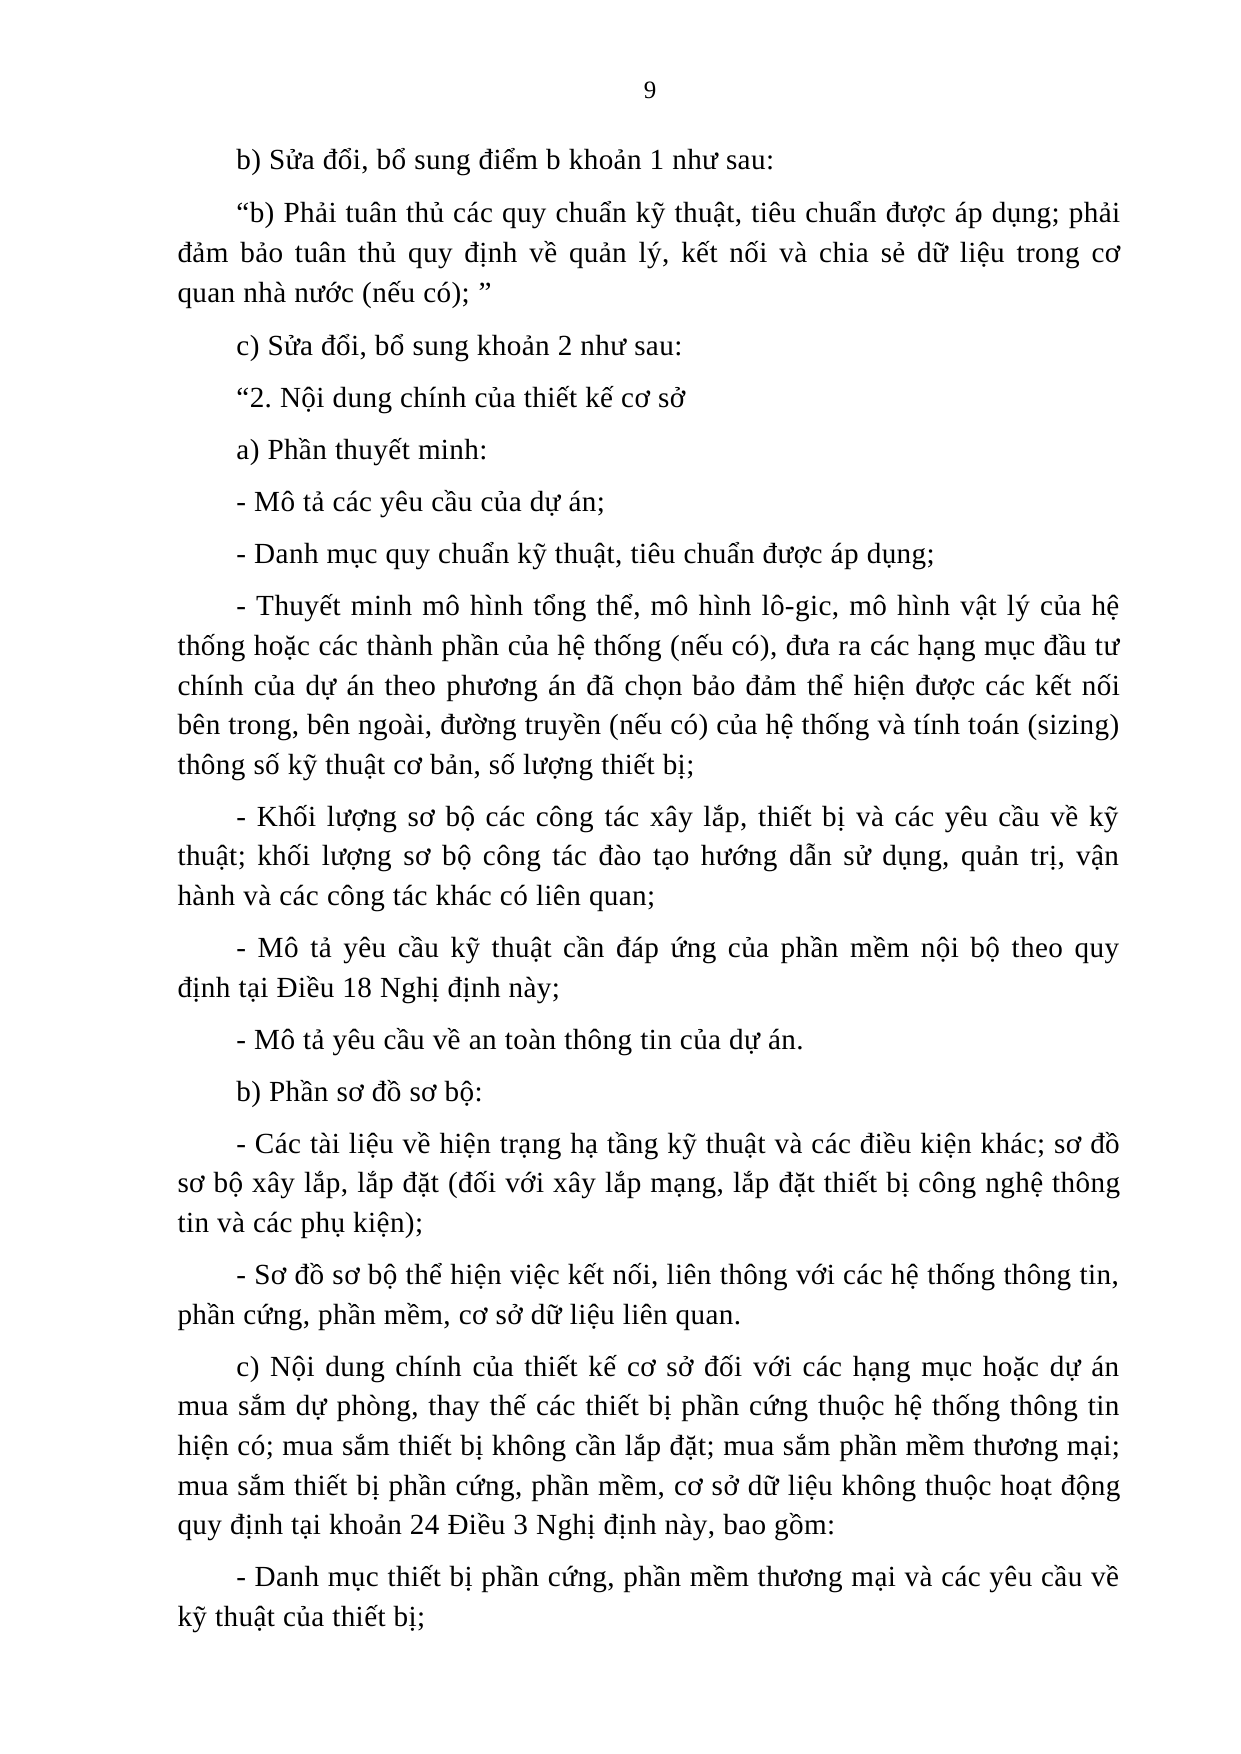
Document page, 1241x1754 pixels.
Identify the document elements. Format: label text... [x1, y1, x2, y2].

text - Mô tả các yêu cầu của dự án; [177, 480, 1122, 519]
text c) Nội dung chính của thiết kế cơ sở đối với các hạng mục hoặc dự án mua sắm dự phòng, thay thế các thiết bị phần cứng thuộc hệ thống thông tin hiện có; mua sắm thiết bị không cần lắp đặt; mua sắm phần mềm thương mại; mua sắm thiết bị phần cứng, phần mềm, cơ sở dữ liệu không thuộc hoạt động quy định tại khoản 24 Điều 3 Nghị định này, bao gồm: [177, 1344, 1122, 1542]
text - Danh mục quy chuẩn kỹ thuật, tiêu chuẩn được áp dụng; [177, 532, 1122, 572]
text b) Phần sơ đồ sơ bộ: [177, 1069, 1122, 1109]
text “2. Nội dung chính của thiết kế cơ sở [177, 376, 1122, 415]
text a) Phần thuyết minh: [177, 428, 1122, 467]
text c) Sửa đổi, bổ sung khoản 2 như sau: [177, 323, 1122, 363]
text - Sơ đồ sơ bộ thể hiện việc kết nối, liên thông với các hệ thống thông tin, phần cứng, phần mềm, cơ sở dữ liệu liên quan. [177, 1253, 1122, 1332]
text - Khối lượng sơ bộ các công tác xây lắp, thiết bị và các yêu cầu về kỹ thuật; khối lượng sơ bộ công tác đào tạo hướng dẫn sử dụng, quản trị, vận hành và các công tác khác có liên quan; [177, 794, 1122, 913]
text - Các tài liệu về hiện trạng hạ tầng kỹ thuật và các điều kiện khác; sơ đồ sơ bộ xây lắp, lắp đặt (đối với xây lắp mạng, lắp đặt thiết bị công nghệ thông tin và các phụ kiện); [177, 1122, 1122, 1240]
text - Mô tả yêu cầu kỹ thuật cần đáp ứng của phần mềm nội bộ theo quy định tại Điều 18 Nghị định này; [177, 926, 1122, 1005]
text - Mô tả yêu cầu về an toàn thông tin của dự án. [177, 1017, 1122, 1057]
text - Danh mục thiết bị phần cứng, phần mềm thương mại và các yêu cầu về kỹ thuật của thiết bị; [177, 1555, 1122, 1634]
text “b) Phải tuân thủ các quy chuẩn kỹ thuật, tiêu chuẩn được áp dụng; phải đảm bảo tuân thủ quy định về quản lý, kết nối và chia sẻ dữ liệu trong cơ quan nhà nước (nếu có); ” [177, 190, 1122, 311]
subtitle b) Sửa đổi, bổ sung điểm b khoản 1 như sau: [177, 137, 1122, 177]
text - Thuyết minh mô hình tổng thể, mô hình lô-gic, mô hình vật lý của hệ thống hoặc các thành phần của hệ thống (nếu có), đưa ra các hạng mục đầu tư chính của dự án theo phương án đã chọn bảo đảm thể hiện được các kết nối bên trong, bên ngoài, đường truyền (nếu có) của hệ thống và tính toán (sizing) thông số kỹ thuật cơ bản, số lượng thiết bị; [177, 584, 1122, 782]
